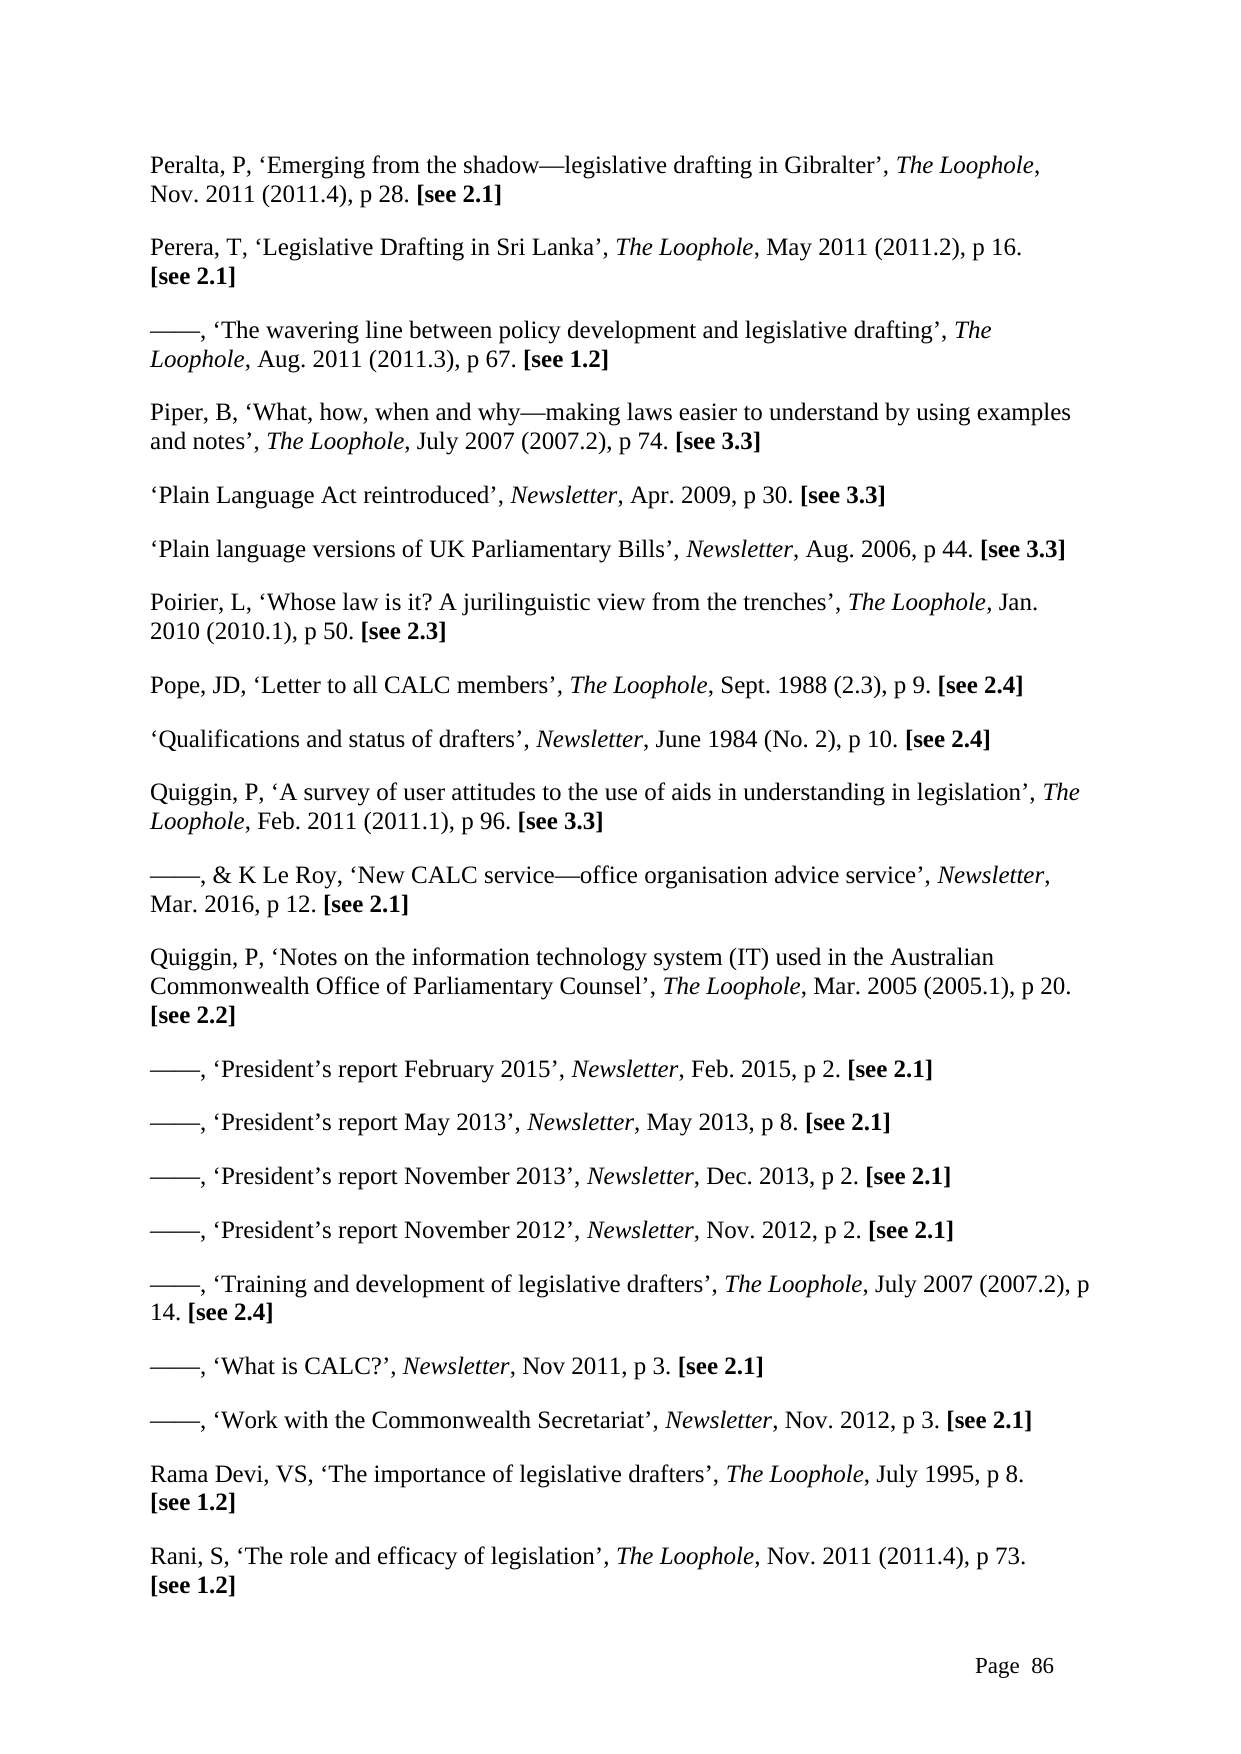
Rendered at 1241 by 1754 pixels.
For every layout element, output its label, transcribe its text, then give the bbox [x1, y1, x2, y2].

list ——, ‘President’s report November 2013’, Newsletter, Dec. 2013, p 2. [see 2.1] [150, 1161, 1090, 1190]
list Rani, S, ‘The role and efficacy of legislation’, The Loophole, Nov. 2011 (2011.4), p 73. [see 1.2] [150, 1541, 1090, 1599]
list Quiggin, P, ‘Notes on the information technology system (IT) used in the Australian Commonwealth Office of Parliamentary Counsel’, The Loophole, Mar. 2005 (2005.1), p 20. [see 2.2] [150, 942, 1090, 1029]
list ‘Plain Language Act reintroduced’, Newsletter, Apr. 2009, p 30. [see 3.3] [150, 480, 1090, 509]
list ——, ‘Training and development of legislative drafters’, The Loophole, July 2007 (2007.2), p 14. [see 2.4] [150, 1269, 1090, 1326]
list ——, ‘Work with the Commonwealth Secretariat’, Newsletter, Nov. 2012, p 3. [see 2.1] [150, 1405, 1090, 1434]
list Peralta, P, ‘Emerging from the shadow—legislative drafting in Gibralter’, The Loophole, Nov. 2011 (2011.4), p 28. [see 2.1] [150, 150, 1090, 207]
list ——, ‘President’s report May 2013’, Newsletter, May 2013, p 8. [see 2.1] [150, 1107, 1090, 1136]
list Rama Devi, VS, ‘The importance of legislative drafters’, The Loophole, July 1995, p 8. [see 1.2] [150, 1459, 1090, 1516]
list Pope, JD, ‘Letter to all CALC members’, The Loophole, Sept. 1988 (2.3), p 9. [see 2.4] [150, 670, 1090, 699]
list Perera, T, ‘Legislative Drafting in Sri Lanka’, The Loophole, May 2011 (2011.2), p 16. [see 2.1] [150, 232, 1090, 290]
list ——, ‘What is CALC?’, Newsletter, Nov 2011, p 3. [see 2.1] [150, 1351, 1090, 1380]
list ——, ‘The wavering line between policy development and legislative drafting’, The Loophole, Aug. 2011 (2011.3), p 67. [see 1.2] [150, 315, 1090, 372]
list ——, & K Le Roy, ‘New CALC service—office organisation advice service’, Newsletter, Mar. 2016, p 12. [see 2.1] [150, 860, 1090, 917]
list ——, ‘President’s report November 2012’, Newsletter, Nov. 2012, p 2. [see 2.1] [150, 1215, 1090, 1244]
list Quiggin, P, ‘A survey of user attitudes to the use of aids in understanding in legislation’, The Loophole, Feb. 2011 (2011.1), p 96. [see 3.3] [150, 777, 1090, 835]
list ‘Qualifications and status of drafters’, Newsletter, June 1984 (No. 2), p 10. [see 2.4] [150, 724, 1090, 752]
list Poirier, L, ‘Whose law is it? A jurilinguistic view from the trenches’, The Loophole, Jan. 2010 (2010.1), p 50. [see 2.3] [150, 587, 1090, 645]
list ‘Plain language versions of UK Parliamentary Bills’, Newsletter, Aug. 2006, p 44. [see 3.3] [150, 534, 1090, 562]
list ——, ‘President’s report February 2015’, Newsletter, Feb. 2015, p 2. [see 2.1] [150, 1054, 1090, 1082]
list Piper, B, ‘What, how, when and why—making laws easier to understand by using examples and notes’, The Loophole, July 2007 (2007.2), p 74. [see 3.3] [150, 397, 1090, 455]
